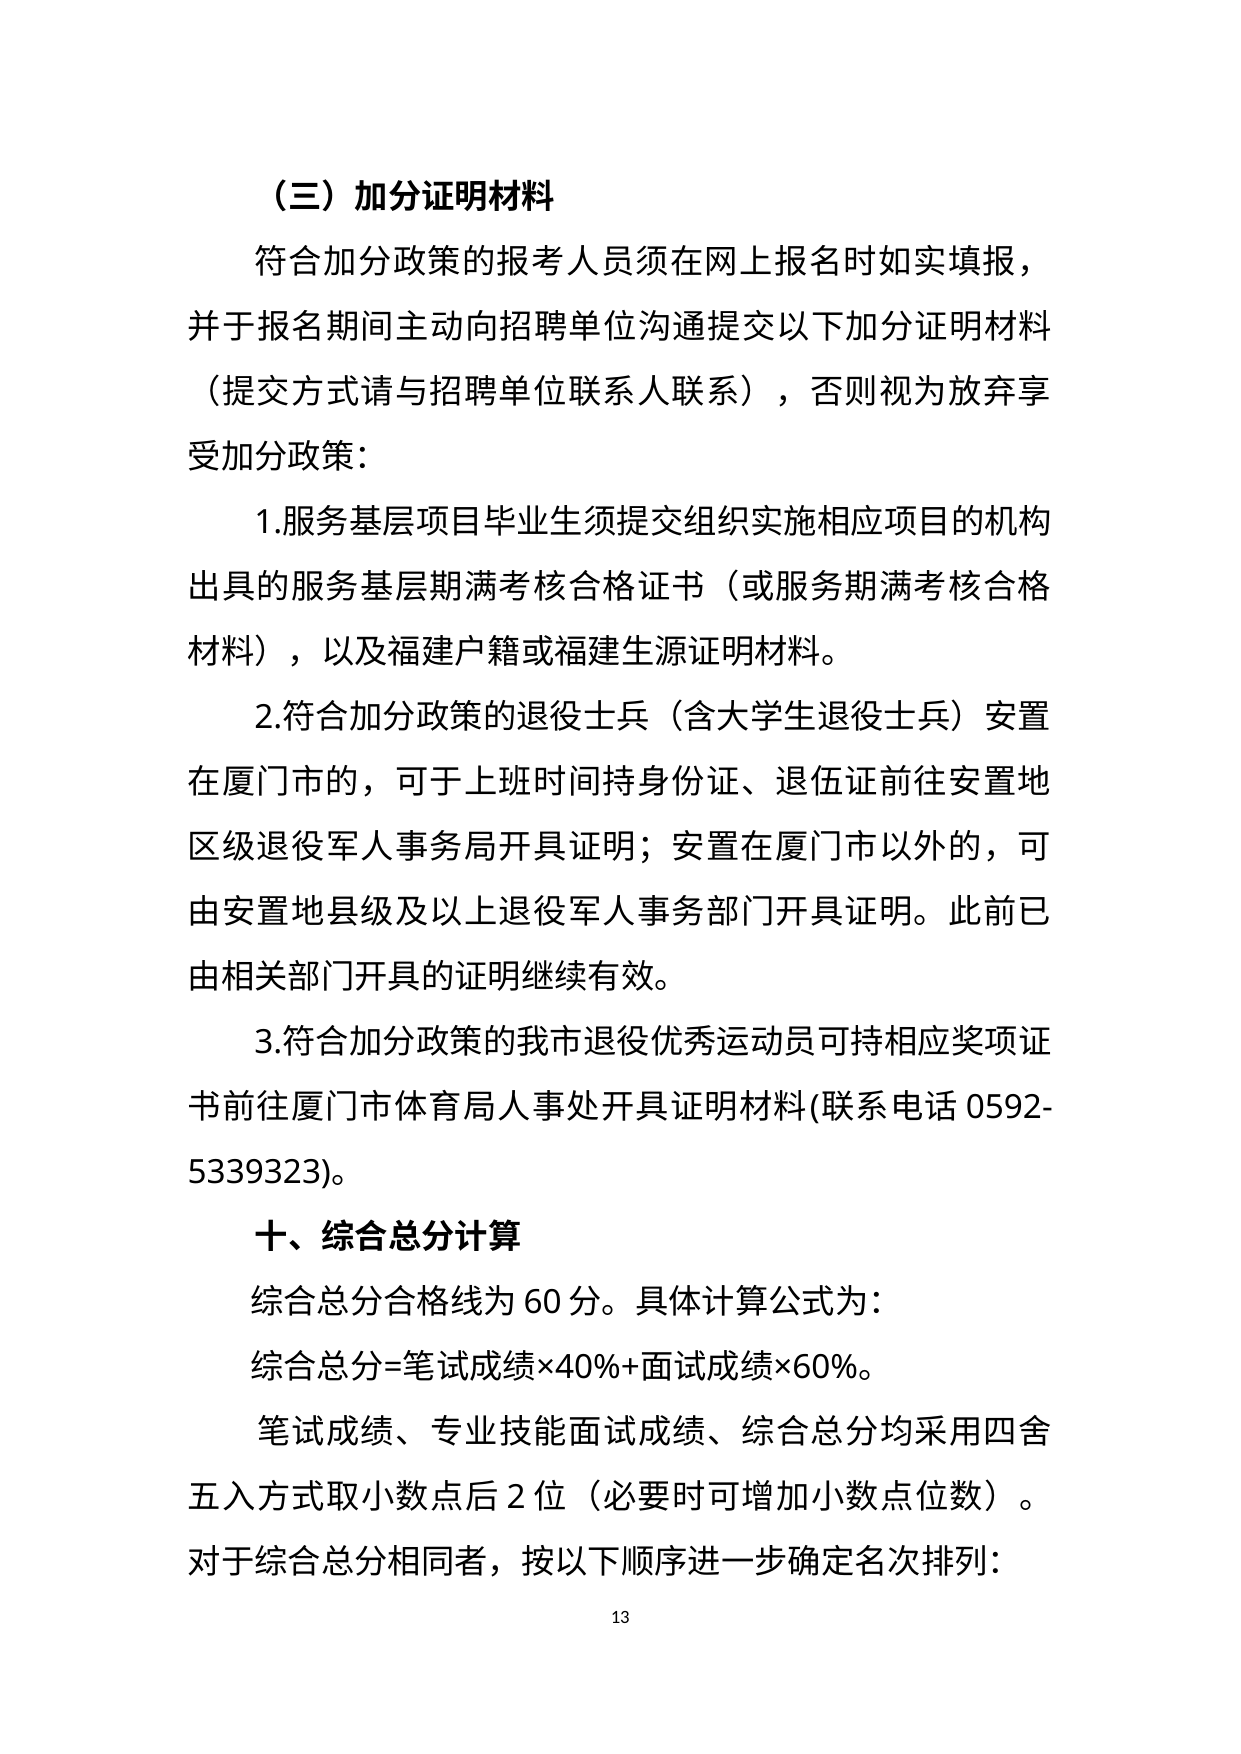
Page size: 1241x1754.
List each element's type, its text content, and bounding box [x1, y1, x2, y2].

list 综合总分合格线为60分。具体计算公式为： [250, 1267, 1053, 1332]
text 3.符合加分政策的我市退役优秀运动员可持相应奖项证书前往厦门市体育局人事处开具证明材料(联系电话0592-5339323)。 [187, 1007, 1053, 1202]
text 2.符合加分政策的退役士兵（含大学生退役士兵）安置在厦门市的，可于上班时间持身份证、退伍证前往安置地区级退役军人事务局开具证明；安置在厦门市以外的，可由安置地县级及以上退役军人事务部门开具证明。此前已由相关部门开具的证明继续有效。 [187, 682, 1053, 1007]
list 综合总分计算 [187, 1202, 1053, 1267]
text （三）加分证明材料 [187, 162, 1053, 227]
text 笔试成绩、专业技能面试成绩、综合总分均采用四舍五入方式取小数点后2位（必要时可增加小数点位数）。对于综合总分相同者，按以下顺序进一步确定名次排列： [187, 1397, 1053, 1592]
text 符合加分政策的报考人员须在网上报名时如实填报，并于报名期间主动向招聘单位沟通提交以下加分证明材料（提交方式请与招聘单位联系人联系），否则视为放弃享受加分政策： [187, 227, 1053, 487]
list 综合总分=笔试成绩×40%+面试成绩×60%。 [250, 1332, 1053, 1397]
text 1.服务基层项目毕业生须提交组织实施相应项目的机构出具的服务基层期满考核合格证书（或服务期满考核合格材料），以及福建户籍或福建生源证明材料。 [187, 487, 1053, 682]
